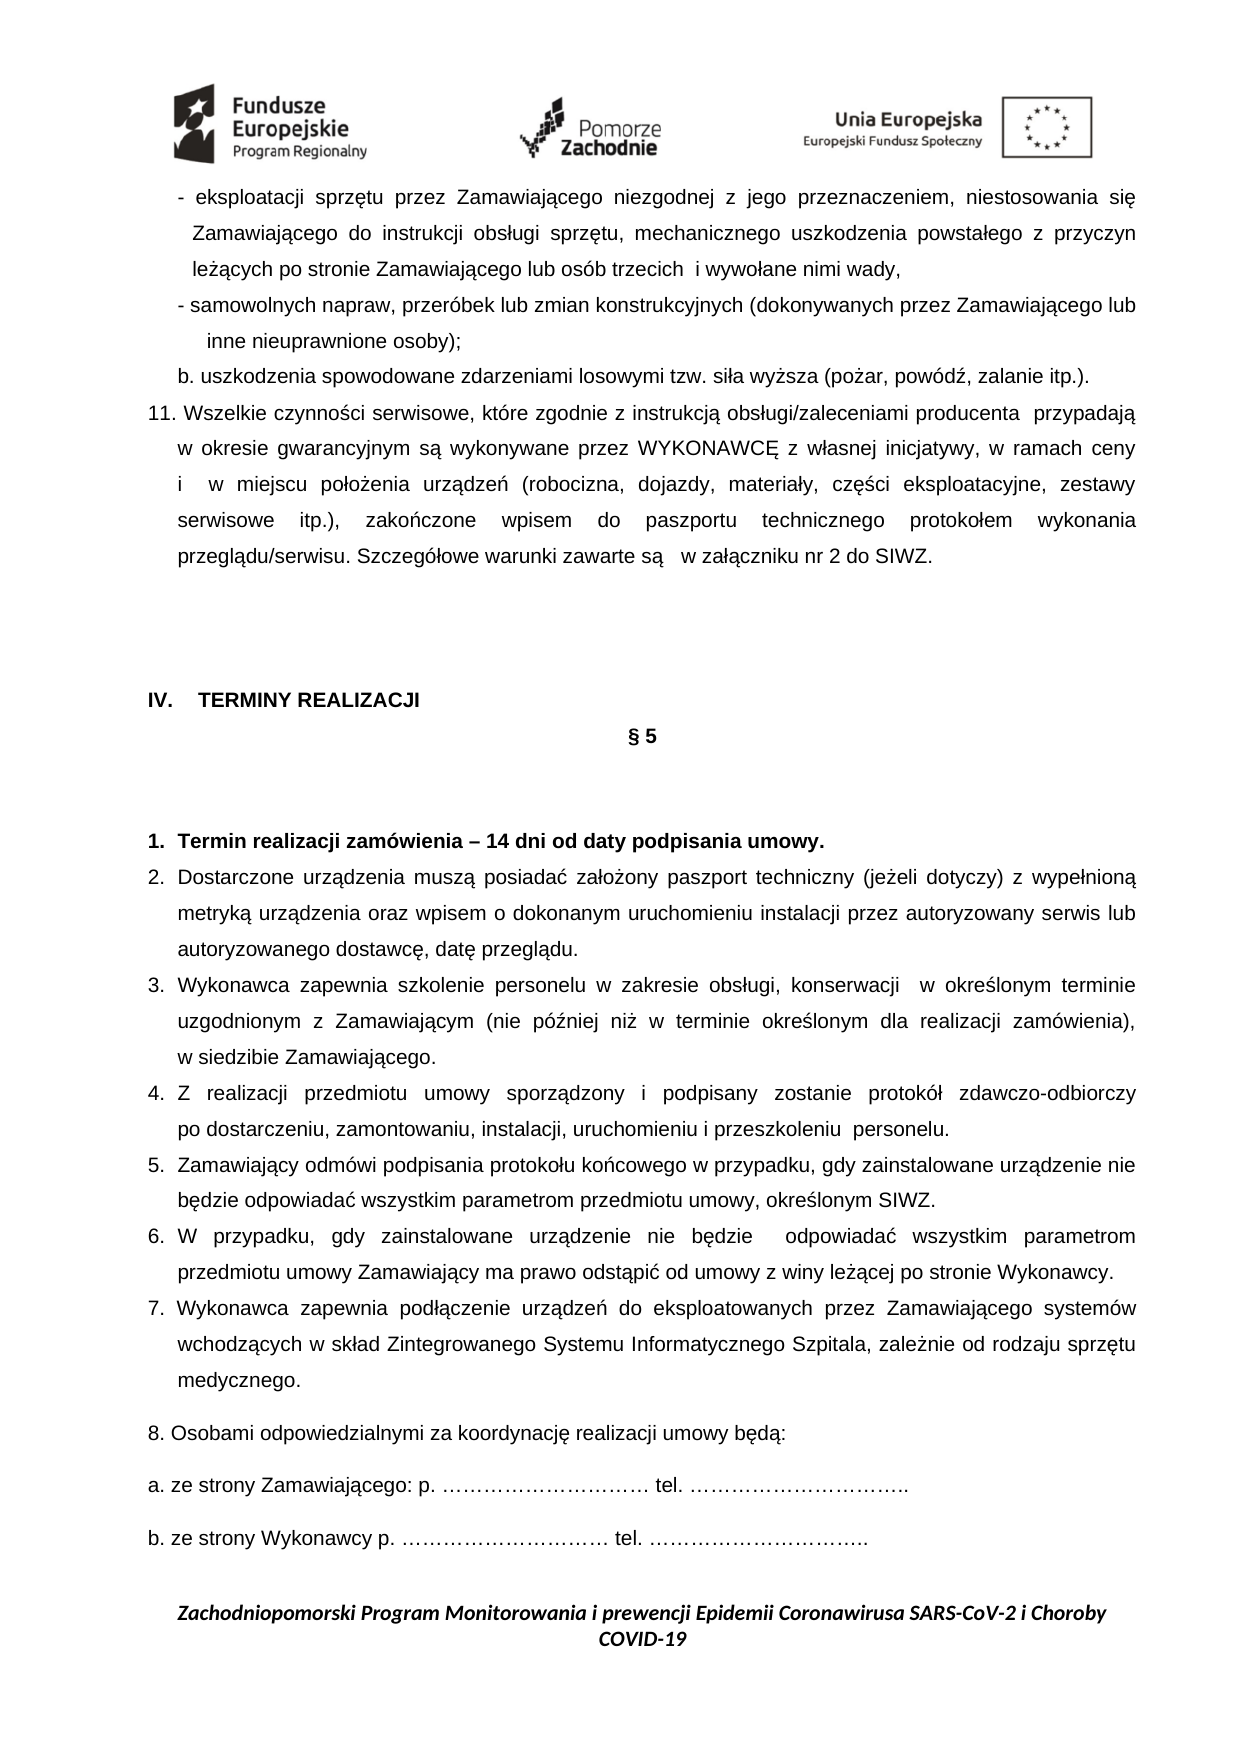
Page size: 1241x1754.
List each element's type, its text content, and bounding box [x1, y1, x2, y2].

text 8. Osobami odpowiedzialnymi za koordynację realizacji umowy będą: [148, 1421, 1137, 1444]
list Termin realizacji zamówienia – 14 dni od daty podpisania umowy. [148, 829, 1137, 853]
list Zamawiający odmówi podpisania protokołu końcowego w przypadku, gdy zainstalowane urządzenie nie będzie odpowiadać wszystkim parametrom przedmiotu umowy, określonym SIWZ. [148, 1152, 1137, 1212]
list Z realizacji przedmiotu umowy sporządzony i podpisany zostanie protokół zdawczo-odbiorczy po dostarczeniu, zamontowaniu, instalacji, uruchomieniu i przeszkoleniu personelu. [148, 1081, 1137, 1140]
list W przypadku, gdy zainstalowane urządzenie nie będzie odpowiadać wszystkim parametrom przedmiotu umowy Zamawiający ma prawo odstąpić od umowy z winy leżącej po stronie Wykonawcy. [148, 1224, 1137, 1284]
text - eksploatacji sprzętu przez Zamawiającego niezgodnej z jego przeznaczeniem, niestosowania się Zamawiającego do instrukcji obsługi sprzętu, mechanicznego uszkodzenia powstałego z przyczyn leżących po stronie Zamawiającego lub osób trzecich i wywołane nimi wady, [177, 185, 1137, 281]
text 7. Wykonawca zapewnia podłączenie urządzeń do eksploatowanych przez Zamawiającego systemów wchodzących w skład Zintegrowanego Systemu Informatycznego Szpitala, zależnie od rodzaju sprzętu medycznego. [148, 1296, 1137, 1392]
text - samowolnych napraw, przeróbek lub zmian konstrukcyjnych (dokonywanych przez Zamawiającego lub inne nieuprawnione osoby); [177, 292, 1137, 352]
text § 5 [148, 724, 1137, 748]
list Wykonawca zapewnia szkolenie personelu w zakresie obsługi, konserwacji w określonym terminie uzgodnionym z Zamawiającym (nie później niż w terminie określonym dla realizacji zamówienia), w siedzibie Zamawiającego. [148, 973, 1137, 1068]
text a. ze strony Zamawiającego: p. ………………………… tel. ………………………….. [148, 1473, 1137, 1497]
text b. uszkodzenia spowodowane zdarzeniami losowymi tzw. siła wyższa (pożar, powódź, zalanie itp.). [177, 364, 1137, 388]
list Dostarczone urządzenia muszą posiadać założony paszport techniczny (jeżeli dotyczy) z wypełnioną metryką urządzenia oraz wpisem o dokonanym uruchomieniu instalacji przez autoryzowany serwis lub autoryzowanego dostawcę, datę przeglądu. [148, 865, 1137, 961]
list TERMINY REALIZACJI [148, 688, 1137, 712]
text b. ze strony Wykonawcy p. ………………………… tel. ………………………….. [148, 1526, 1137, 1550]
picture [147, 73, 1137, 185]
text 11. Wszelkie czynności serwisowe, które zgodnie z instrukcją obsługi/zaleceniami producenta przypadają w okresie gwarancyjnym są wykonywane przez WYKONAWCĘ z własnej inicjatywy, w ramach ceny i w miejscu położenia urządzeń (robocizna, dojazdy, materiały, części eksploatacyjne, zestawy serwisowe itp.), zakończone wpisem do paszportu technicznego protokołem wykonania przeglądu/serwisu. Szczegółowe warunki zawarte są w załączniku nr 2 do SIWZ. [148, 400, 1137, 568]
